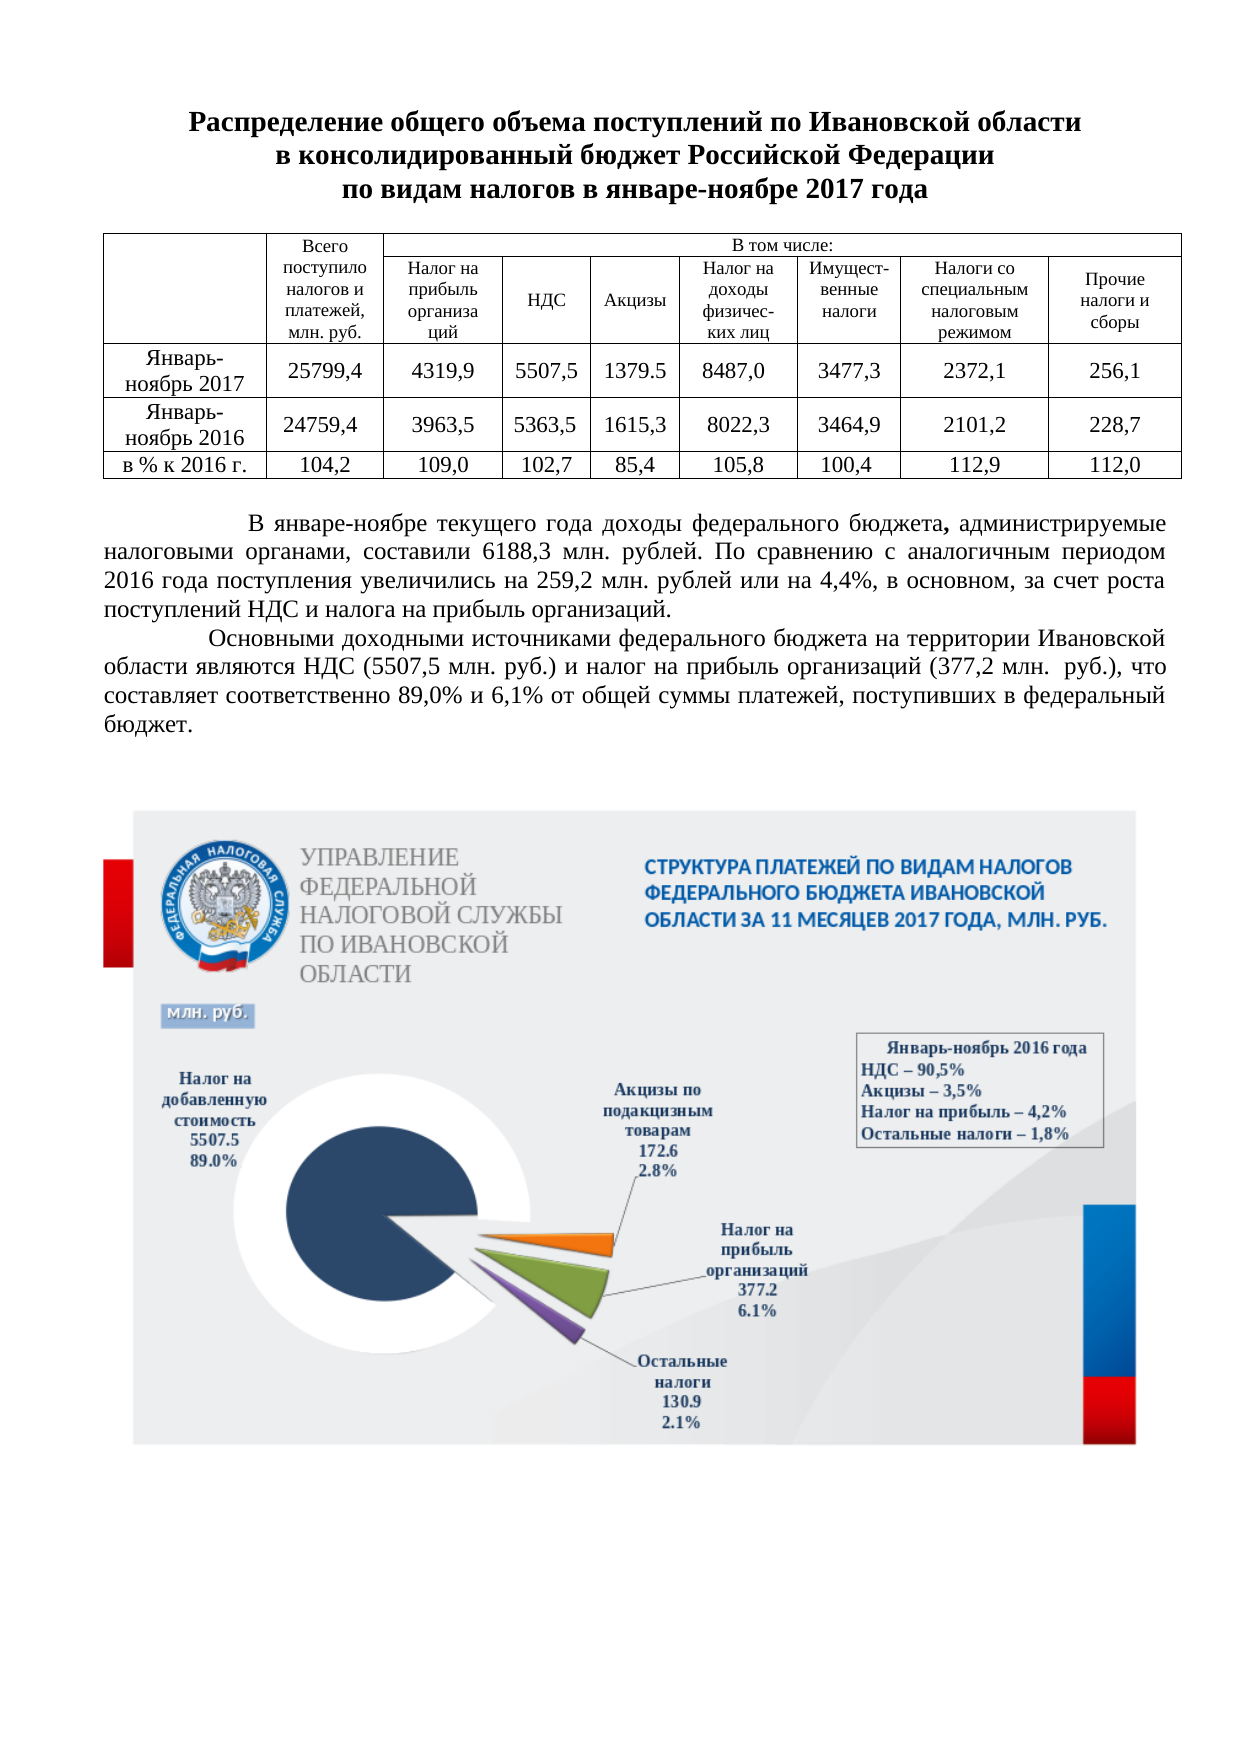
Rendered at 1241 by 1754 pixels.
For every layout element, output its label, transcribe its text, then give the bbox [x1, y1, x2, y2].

table_cell 85,4 [591, 452, 679, 478]
table_header [104, 234, 266, 343]
table_cell 3477,3 [798, 344, 900, 397]
table_cell 1379.5 [591, 344, 679, 397]
text по видам налогов в январе-ноябре 2017 года [103, 171, 1167, 204]
table_header В том числе: [384, 234, 1181, 256]
table_cell 24759,4 [267, 398, 383, 451]
table_cell Имущест-венные налоги [798, 257, 900, 343]
table_cell Прочие налоги и сборы [1049, 257, 1181, 343]
table_cell 105,8 [680, 452, 797, 478]
table_header Всего поступило налогов и платежей, млн. руб. [267, 234, 383, 343]
table_cell 8022,3 [680, 398, 797, 451]
table_cell Налог на доходы физичес- ких лиц [680, 257, 797, 343]
table_cell 104,2 [267, 452, 383, 478]
table_cell 100,4 [798, 452, 900, 478]
table_cell 3963,5 [384, 398, 502, 451]
table_cell 3464,9 [798, 398, 900, 451]
table_cell 228,7 [1049, 398, 1181, 451]
table_cell Налог на прибыль организа ций [384, 257, 502, 343]
table_cell 8487,0 [680, 344, 797, 397]
table_cell 2101,2 [901, 398, 1048, 451]
text Основными доходными источниками федерального бюджета на территории Ивановской области являются НДС (5507,5 млн. руб.) и налог на прибыль организаций (377,2 млн._руб.), что составляет соответственно 89,0% и 6,1% от общей суммы платежей, поступивших в федеральный бюджет. [103, 623, 1167, 738]
table_cell 4319,9 [384, 344, 502, 397]
table_cell 5363,5 [503, 398, 590, 451]
text В январе-ноябре текущего года доходы федерального бюджета, администрируемые налоговыми органами, составили 6188,3 млн. рублей. По сравнению с аналогичным периодом 2016 года поступления увеличились на 259,2 млн. рублей или на 4,4%, в основном, за счет роста поступлений НДС и налога на прибыль организаций. [103, 508, 1167, 623]
text в консолидированный бюджет Российской Федерации [103, 137, 1167, 171]
table_cell 109,0 [384, 452, 502, 478]
table_cell НДС [503, 257, 590, 343]
table_cell 1615,3 [591, 398, 679, 451]
table_cell 25799,4 [267, 344, 383, 397]
table_cell Налоги со специальным налоговым режимом [901, 257, 1048, 343]
table_cell Акцизы [591, 257, 679, 343]
table_cell 256,1 [1049, 344, 1181, 397]
table_cell 112,0 [1049, 452, 1181, 478]
table_cell 2372,1 [901, 344, 1048, 397]
table_cell 112,9 [901, 452, 1048, 478]
table_cell 102,7 [503, 452, 590, 478]
text Распределение общего объема поступлений по Ивановской области [103, 104, 1167, 137]
table_cell 5507,5 [503, 344, 590, 397]
